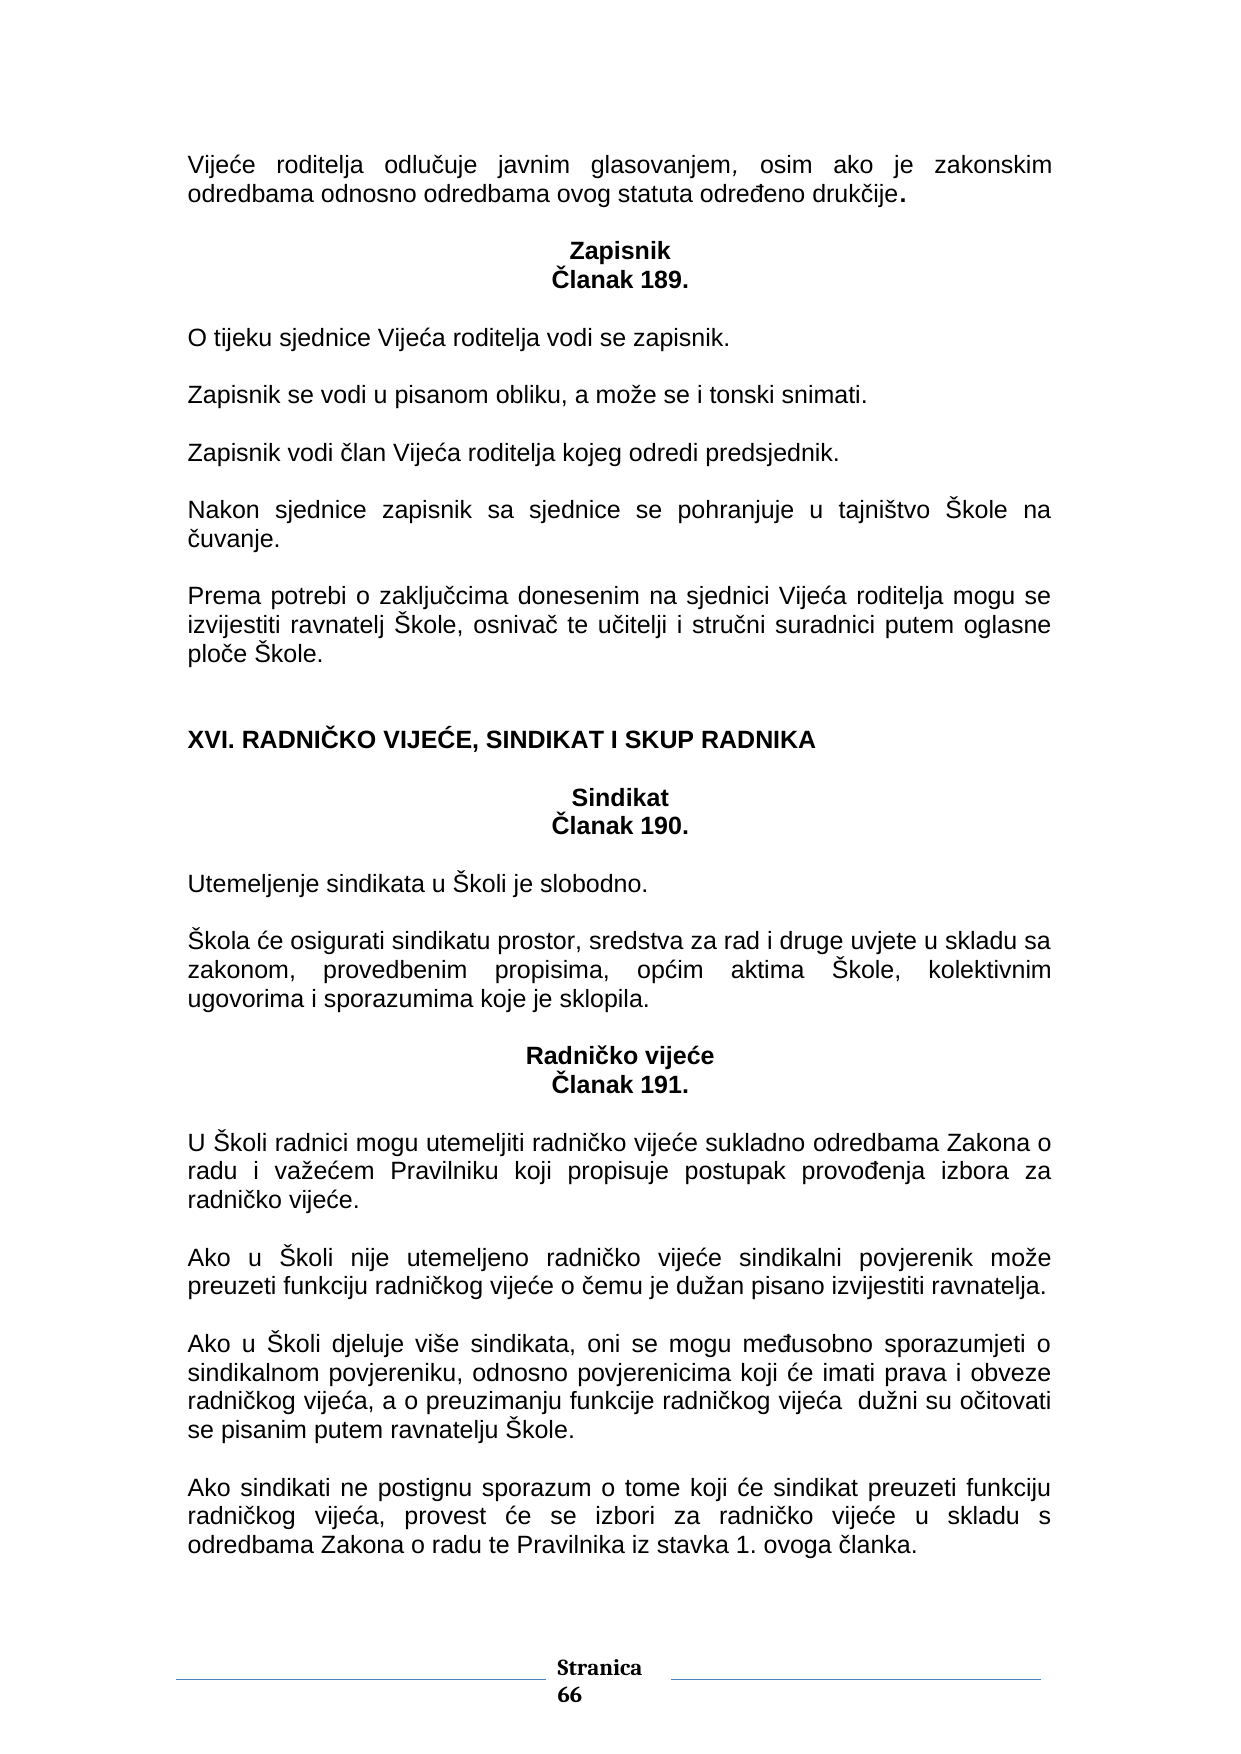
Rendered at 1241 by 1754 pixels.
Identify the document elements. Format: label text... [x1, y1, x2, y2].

text O tijeku sjednice Vijeća roditelja vodi se zapisnik. [187, 322, 1053, 351]
text U Školi radnici mogu utemeljiti radničko vijeće sukladno odredbama Zakona o radu i važećem Pravilniku koji propisuje postupak provođenja izbora za radničko vijeće. [187, 1127, 1053, 1214]
text Prema potrebi o zaključcima donesenim na sjednici Vijeća roditelja mogu se izvijestiti ravnatelj Škole, osnivač te učitelji i stručni suradnici putem oglasne ploče Škole. [187, 581, 1053, 667]
text Zapisnik vodi član Vijeća roditelja kojeg odredi predsjednik. [187, 437, 1053, 466]
text Radničko vijeće [187, 1041, 1053, 1070]
text Članak 190. [187, 811, 1053, 840]
text Nakon sjednice zapisnik sa sjednice se pohranjuje u tajništvo Škole na čuvanje. [187, 495, 1053, 552]
text Ako u Školi djeluje više sindikata, oni se mogu međusobno sporazumjeti o sindikalnom povjereniku, odnosno povjerenicima koji će imati prava i obveze radničkog vijeća, a o preuzimanju funkcije radničkog vijeća dužni su očitovati se pisanim putem ravnatelju Škole. [187, 1329, 1053, 1444]
text Ako sindikati ne postignu sporazum o tome koji će sindikat preuzeti funkciju radničkog vijeća, provest će se izbori za radničko vijeće u skladu s odredbama Zakona o radu te Pravilnika iz stavka 1. ovoga članka. [187, 1472, 1053, 1559]
text Utemeljenje sindikata u Školi je slobodno. [187, 869, 1053, 897]
text Članak 191. [187, 1070, 1053, 1099]
text Članak 189. [187, 265, 1053, 294]
text XVI. RADNIČKO VIJEĆE, SINDIKAT I SKUP RADNIKA [187, 725, 1053, 754]
text Zapisnik [187, 236, 1053, 265]
text Vijeće roditelja odlučuje javnim glasovanjem, osim ako je zakonskim odredbama odnosno odredbama ovog statuta određeno drukčije. [187, 150, 1053, 207]
text Ako u Školi nije utemeljeno radničko vijeće sindikalni povjerenik može preuzeti funkciju radničkog vijeće o čemu je dužan pisano izvijestiti ravnatelja. [187, 1242, 1053, 1300]
text Sindikat [187, 782, 1053, 811]
text Škola će osigurati sindikatu prostor, sredstva za rad i druge uvjete u skladu sa zakonom, provedbenim propisima, općim aktima Škole, kolektivnim ugovorima i sporazumima koje je sklopila. [187, 926, 1053, 1012]
text Zapisnik se vodi u pisanom obliku, a može se i tonski snimati. [187, 380, 1053, 409]
